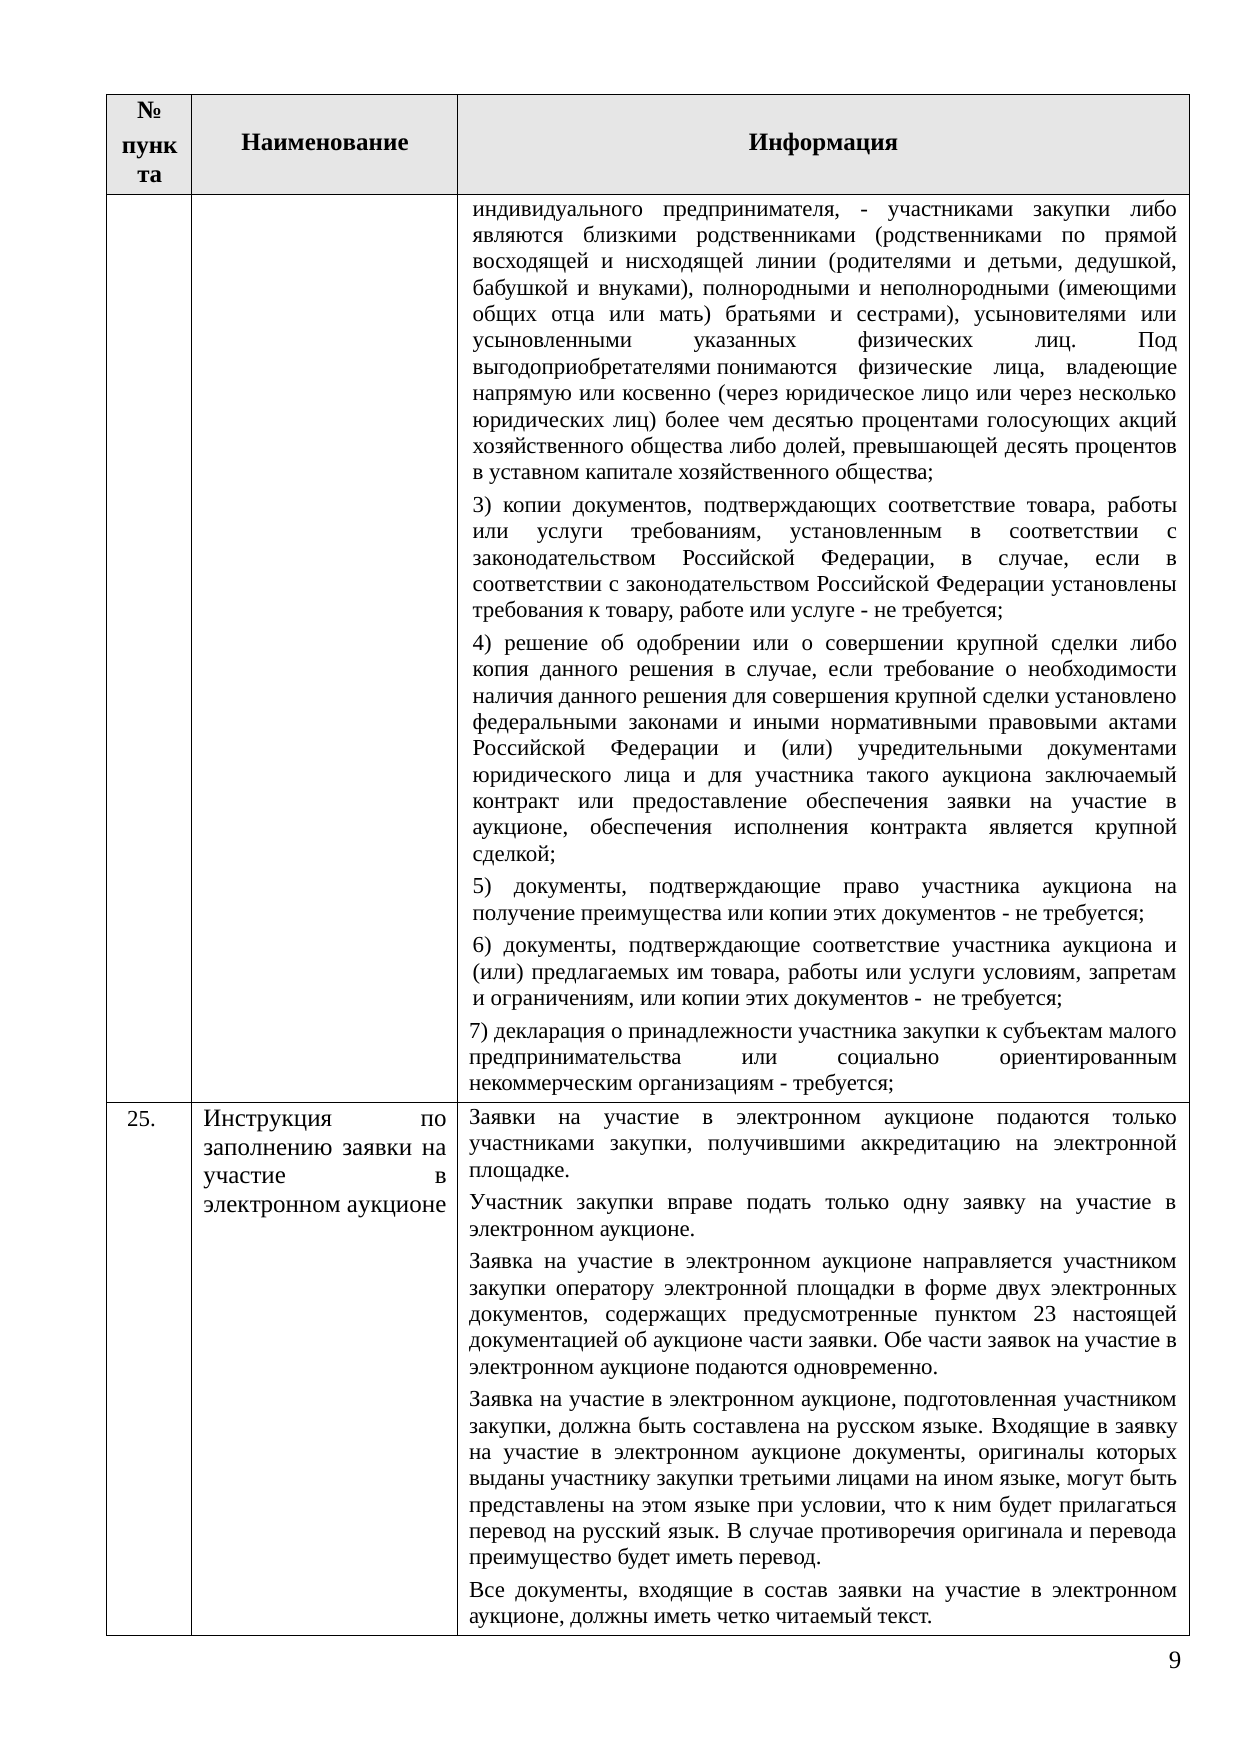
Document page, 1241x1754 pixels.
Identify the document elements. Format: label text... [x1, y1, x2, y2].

table_header № пункта [107, 95, 191, 194]
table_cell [192, 195, 457, 1102]
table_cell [458, 1103, 1189, 1635]
table_header Информация [458, 95, 1189, 194]
table_cell [107, 1103, 191, 1635]
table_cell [192, 1103, 457, 1635]
table_header Наименование [192, 95, 457, 194]
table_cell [458, 195, 1189, 1102]
table_cell [107, 195, 191, 1102]
